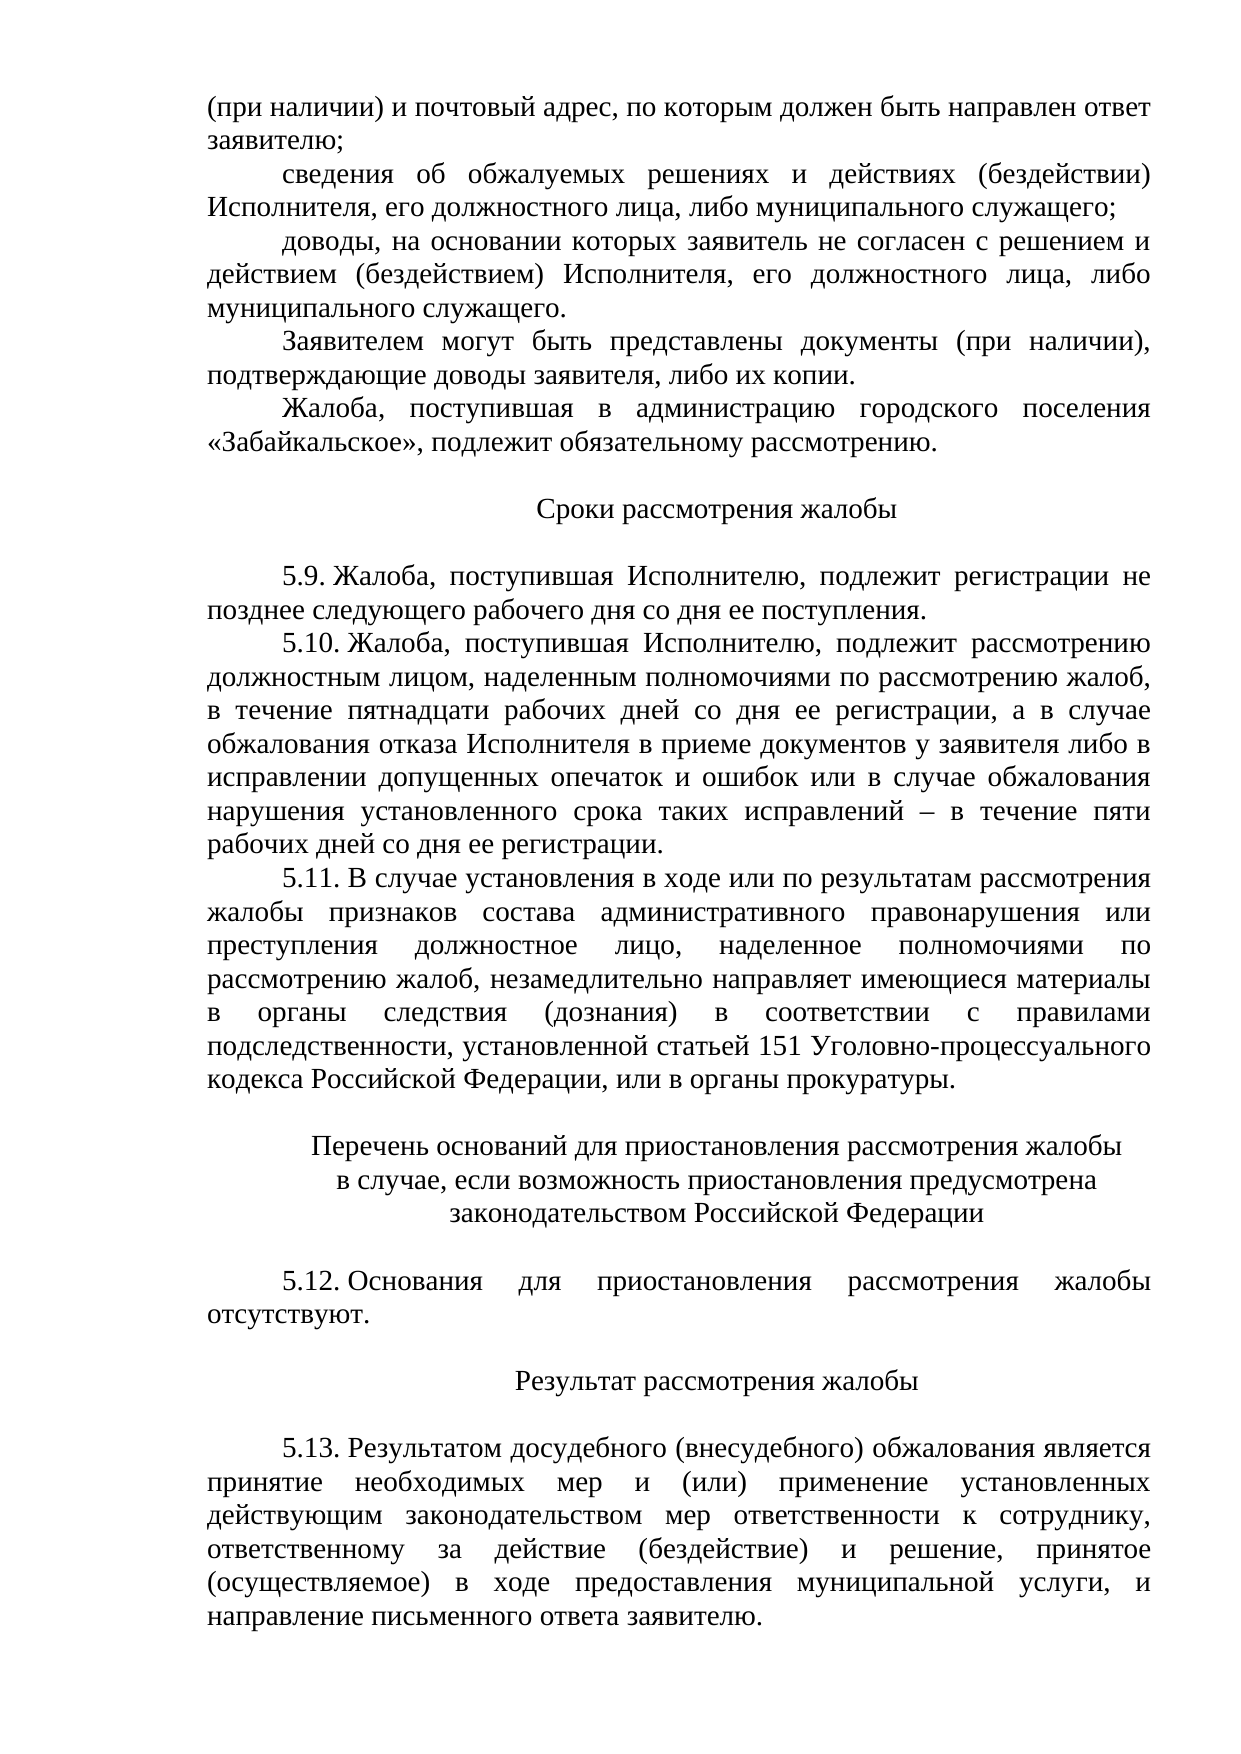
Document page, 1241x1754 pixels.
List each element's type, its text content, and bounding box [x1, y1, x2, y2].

text 5.9. Жалоба, поступившая Исполнителю, подлежит регистрации не позднее следующего рабочего дня со дня ее поступления. [207, 558, 1152, 625]
text Сроки рассмотрения жалобы [207, 491, 1152, 525]
text Заявителем могут быть представлены документы (при наличии), подтверждающие доводы заявителя, либо их копии. [207, 323, 1152, 391]
text законодательством Российской Федерации [207, 1196, 1152, 1229]
text в случае, если возможность приостановления предусмотрена [207, 1162, 1152, 1196]
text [207, 89, 1152, 156]
text 5.11. В случае установления в ходе или по результатам рассмотрения жалобы признаков состава административного правонарушения или преступления должностное лицо, наделенное полномочиями по рассмотрению жалоб, незамедлительно направляет имеющиеся материалы в органы следствия (дознания) в соответствии с правилами подследственности, установленной статьей 151 Уголовно-процессуального кодекса Российской Федерации, или в органы прокуратуры. [207, 860, 1152, 1095]
text Перечень оснований для приостановления рассмотрения жалобы [207, 1128, 1152, 1162]
text доводы, на основании которых заявитель не согласен с решением и действием (бездействием) Исполнителя, его должностного лица, либо муниципального служащего. [207, 223, 1152, 323]
text Результат рассмотрения жалобы [207, 1363, 1152, 1397]
text 5.13. Результатом досудебного (внесудебного) обжалования является принятие необходимых мер и (или) применение установленных действующим законодательством мер ответственности к сотруднику, ответственному за действие (бездействие) и решение, принятое (осуществляемое) в ходе предоставления муниципальной услуги, и направление письменного ответа заявителю. [207, 1430, 1152, 1632]
text сведения об обжалуемых решениях и действиях (бездействии) Исполнителя, его должностного лица, либо муниципального служащего; [207, 156, 1152, 223]
text 5.10. Жалоба, поступившая Исполнителю, подлежит рассмотрению должностным лицом, наделенным полномочиями по рассмотрению жалоб, в течение пятнадцати рабочих дней со дня ее регистрации, а в случае обжалования отказа Исполнителя в приеме документов у заявителя либо в исправлении допущенных опечаток и ошибок или в случае обжалования нарушения установленного срока таких исправлений – в течение пяти рабочих дней со дня ее регистрации. [207, 625, 1152, 860]
text 5.12. Основания для приостановления рассмотрения жалобы отсутствуют. [207, 1263, 1152, 1330]
text Жалоба, поступившая в администрацию городского поселения «Забайкальское», подлежит обязательному рассмотрению. [207, 391, 1152, 458]
